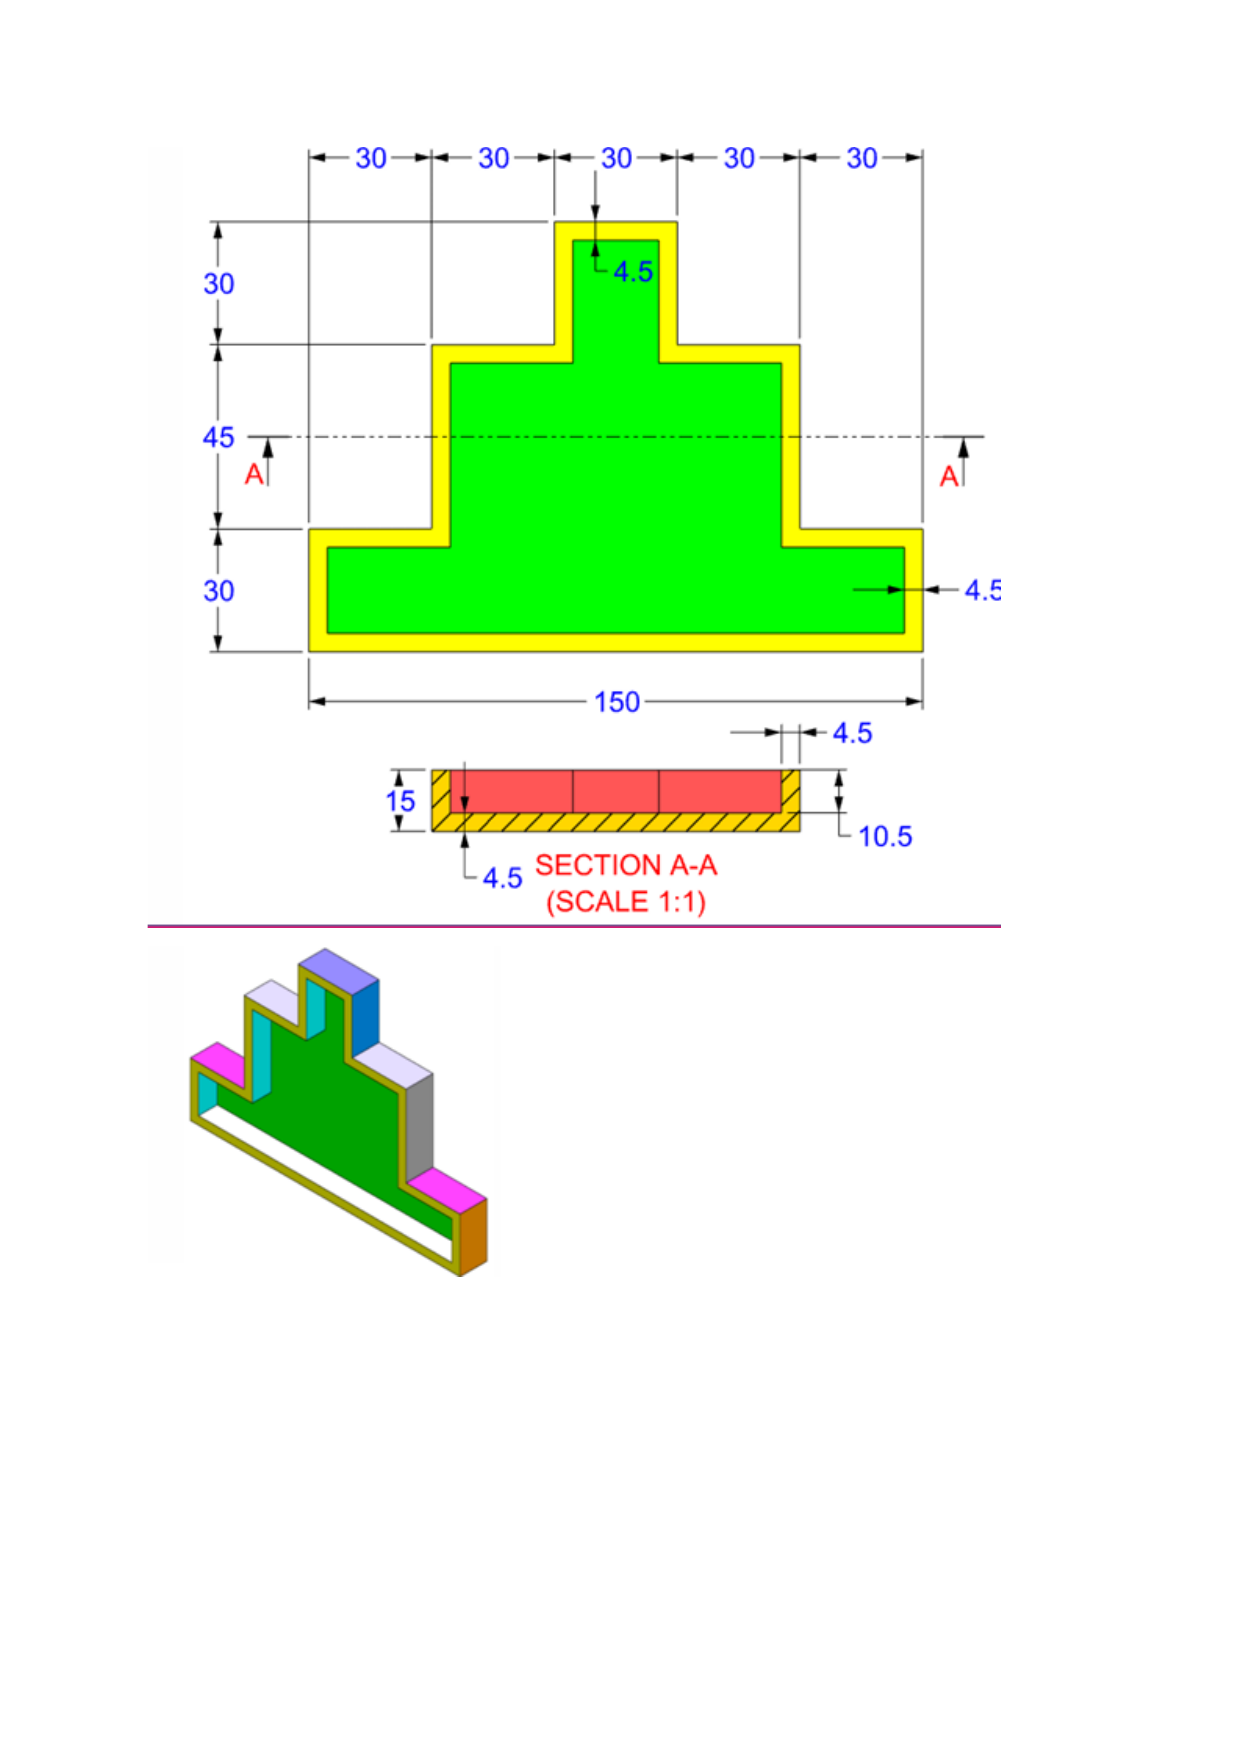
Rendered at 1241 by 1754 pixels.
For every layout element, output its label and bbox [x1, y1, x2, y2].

picture [147, 147, 1001, 928]
picture [147, 946, 501, 1277]
